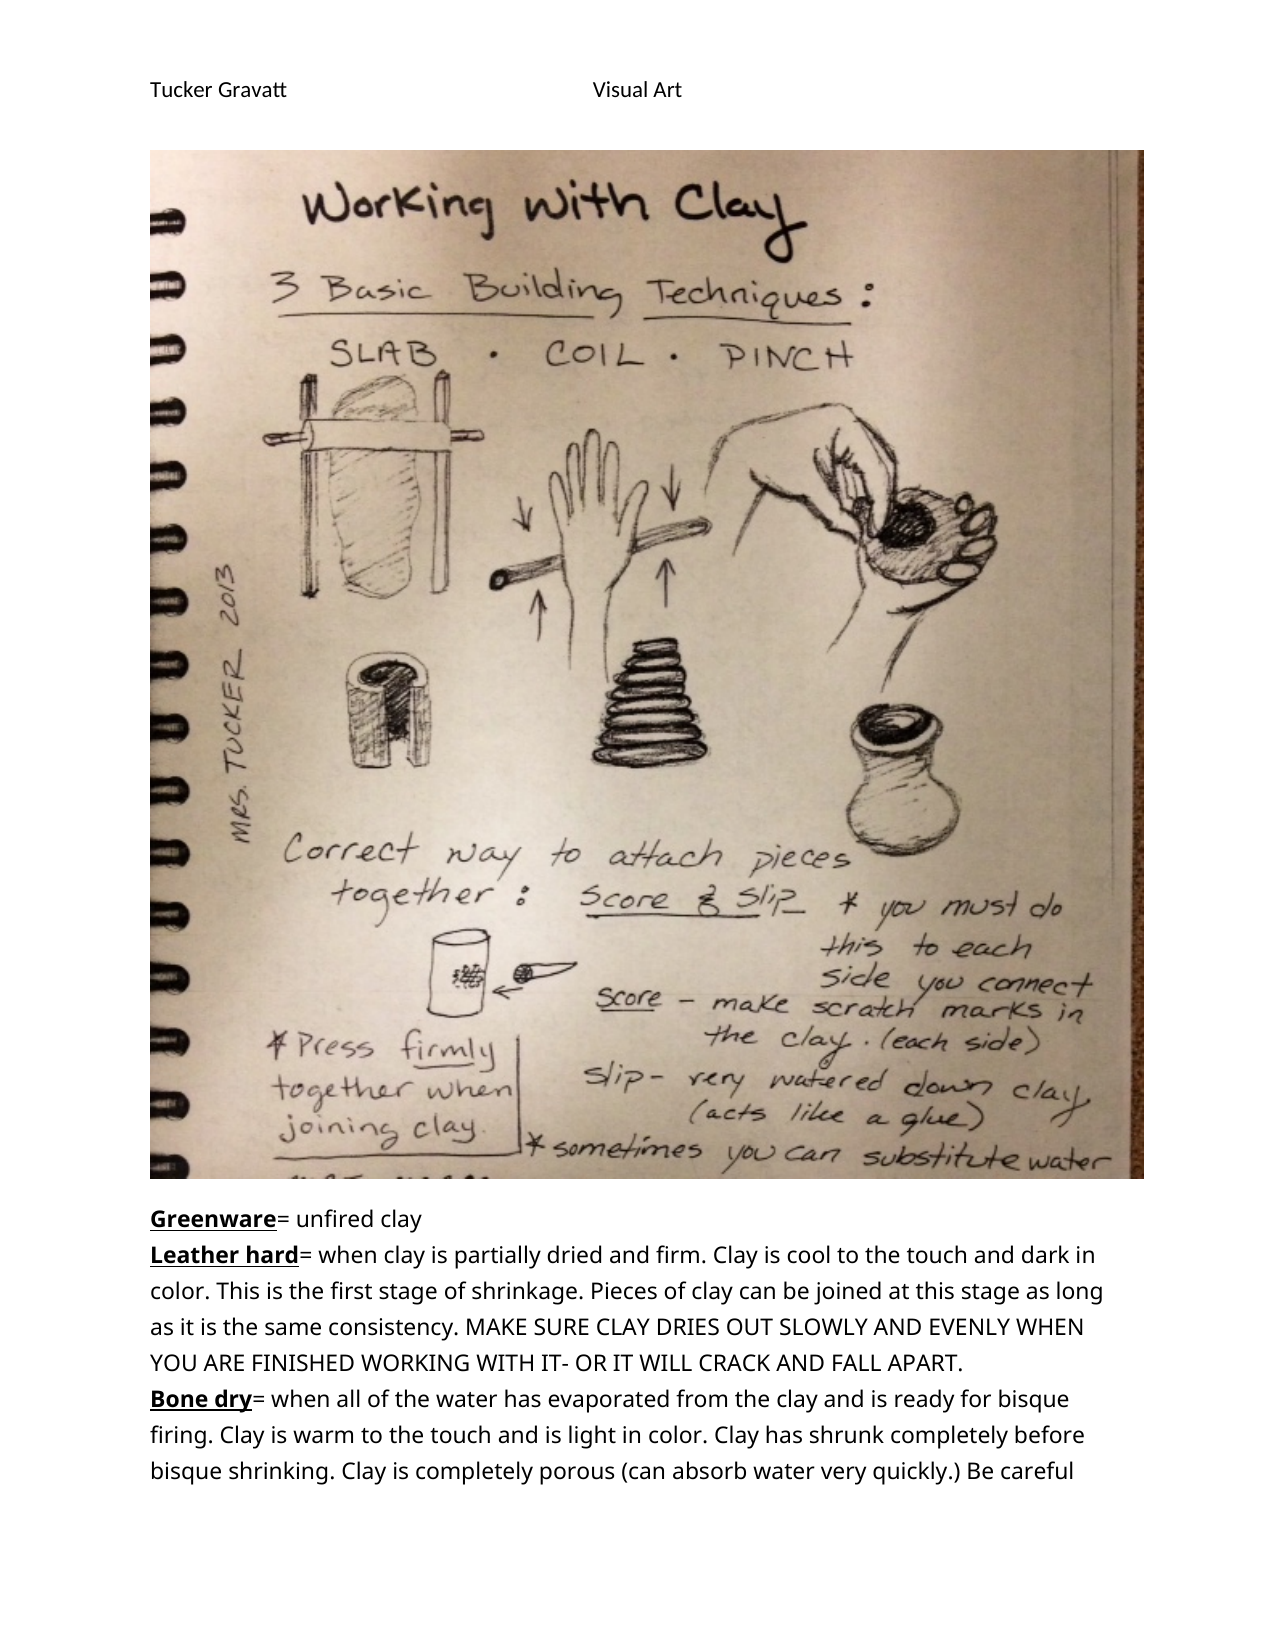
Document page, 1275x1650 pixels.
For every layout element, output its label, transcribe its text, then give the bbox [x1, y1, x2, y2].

text Greenware= unfired clay [150, 1203, 1125, 1234]
picture [150, 150, 1144, 1179]
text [150, 1383, 1125, 1486]
text Leather hard= when clay is partially dried and firm. Clay is cool to the touch and dark in color. This is the first stage of shrinkage. Pieces of clay can be joined at this stage as long as it is the same consistency. MAKE SURE CLAY DRIES OUT SLOWLY AND EVENLY WHEN YOU ARE FINISHED WORKING WITH IT- OR IT WILL CRACK AND FALL APART. [150, 1239, 1125, 1378]
